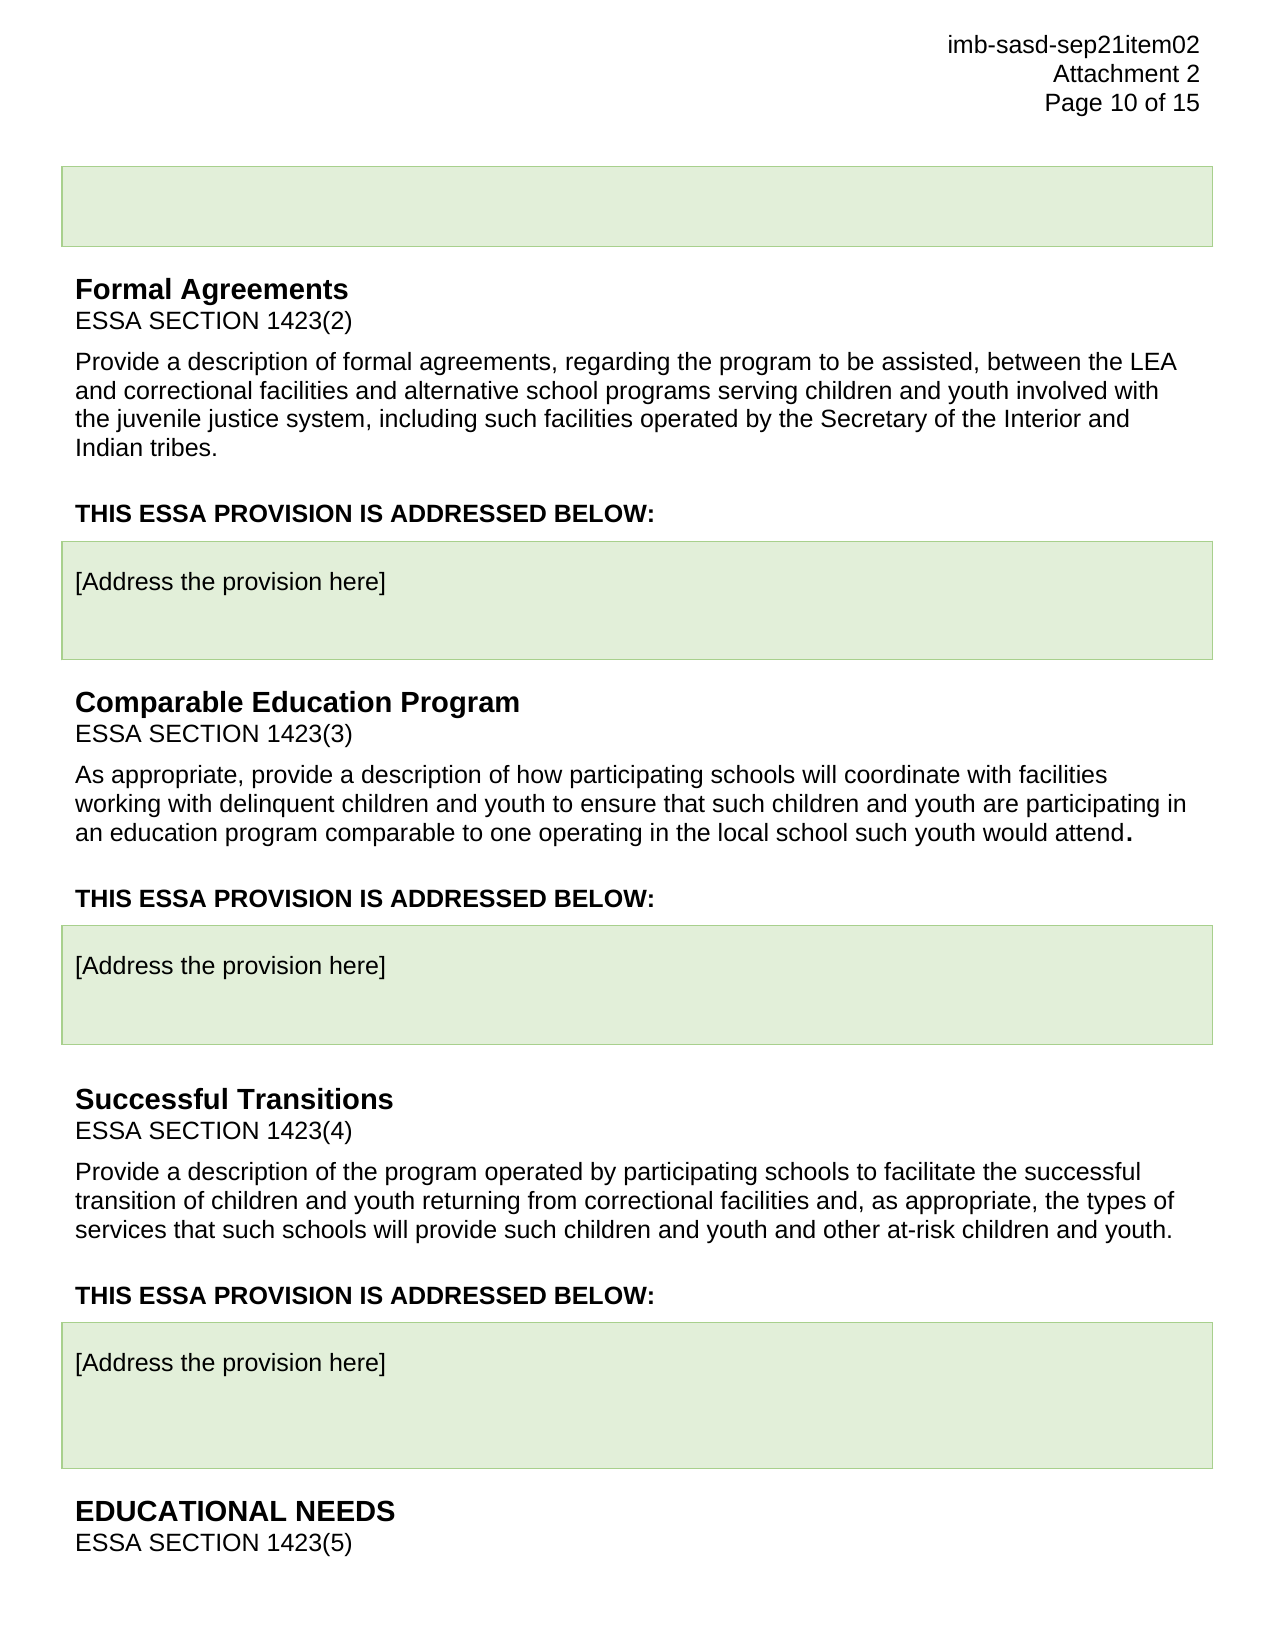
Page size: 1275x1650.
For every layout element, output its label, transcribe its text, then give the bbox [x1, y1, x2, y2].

text THIS ESSA PROVISION IS ADDRESSED BELOW: [75, 499, 1200, 528]
text Provide a description of formal agreements, regarding the program to be assisted, between the LEA and correctional facilities and alternative school programs serving children and youth involved with the juvenile justice system, including such facilities operated by the Secretary of the Interior and Indian tribes. [75, 347, 1200, 462]
text As appropriate, provide a description of how participating schools will coordinate with facilities working with delinquent children and youth to ensure that such children and youth are participating in an education program comparable to one operating in the local school such youth would attend. [75, 760, 1200, 846]
text EDUCATIONAL NEEDS ESSA SECTION 1423(5) [75, 1494, 1200, 1556]
text THIS ESSA PROVISION IS ADDRESSED BELOW: [75, 1281, 1200, 1309]
text THIS ESSA PROVISION IS ADDRESSED BELOW: [75, 884, 1200, 913]
text Successful Transitions ESSA SECTION 1423(4) [75, 1082, 1200, 1144]
text Comparable Education Program ESSA SECTION 1423(3) [75, 685, 1200, 748]
text Provide a description of the program operated by participating schools to facilitate the successful transition of children and youth returning from correctional facilities and, as appropriate, the types of services that such schools will provide such children and youth and other at-risk children and youth. [75, 1157, 1200, 1243]
text Formal Agreements ESSA SECTION 1423(2) [75, 272, 1200, 334]
text [Address the provision here] [63, 926, 1212, 966]
text [Address the provision here] [63, 1323, 1212, 1377]
text [Address the provision here] [63, 542, 1212, 582]
